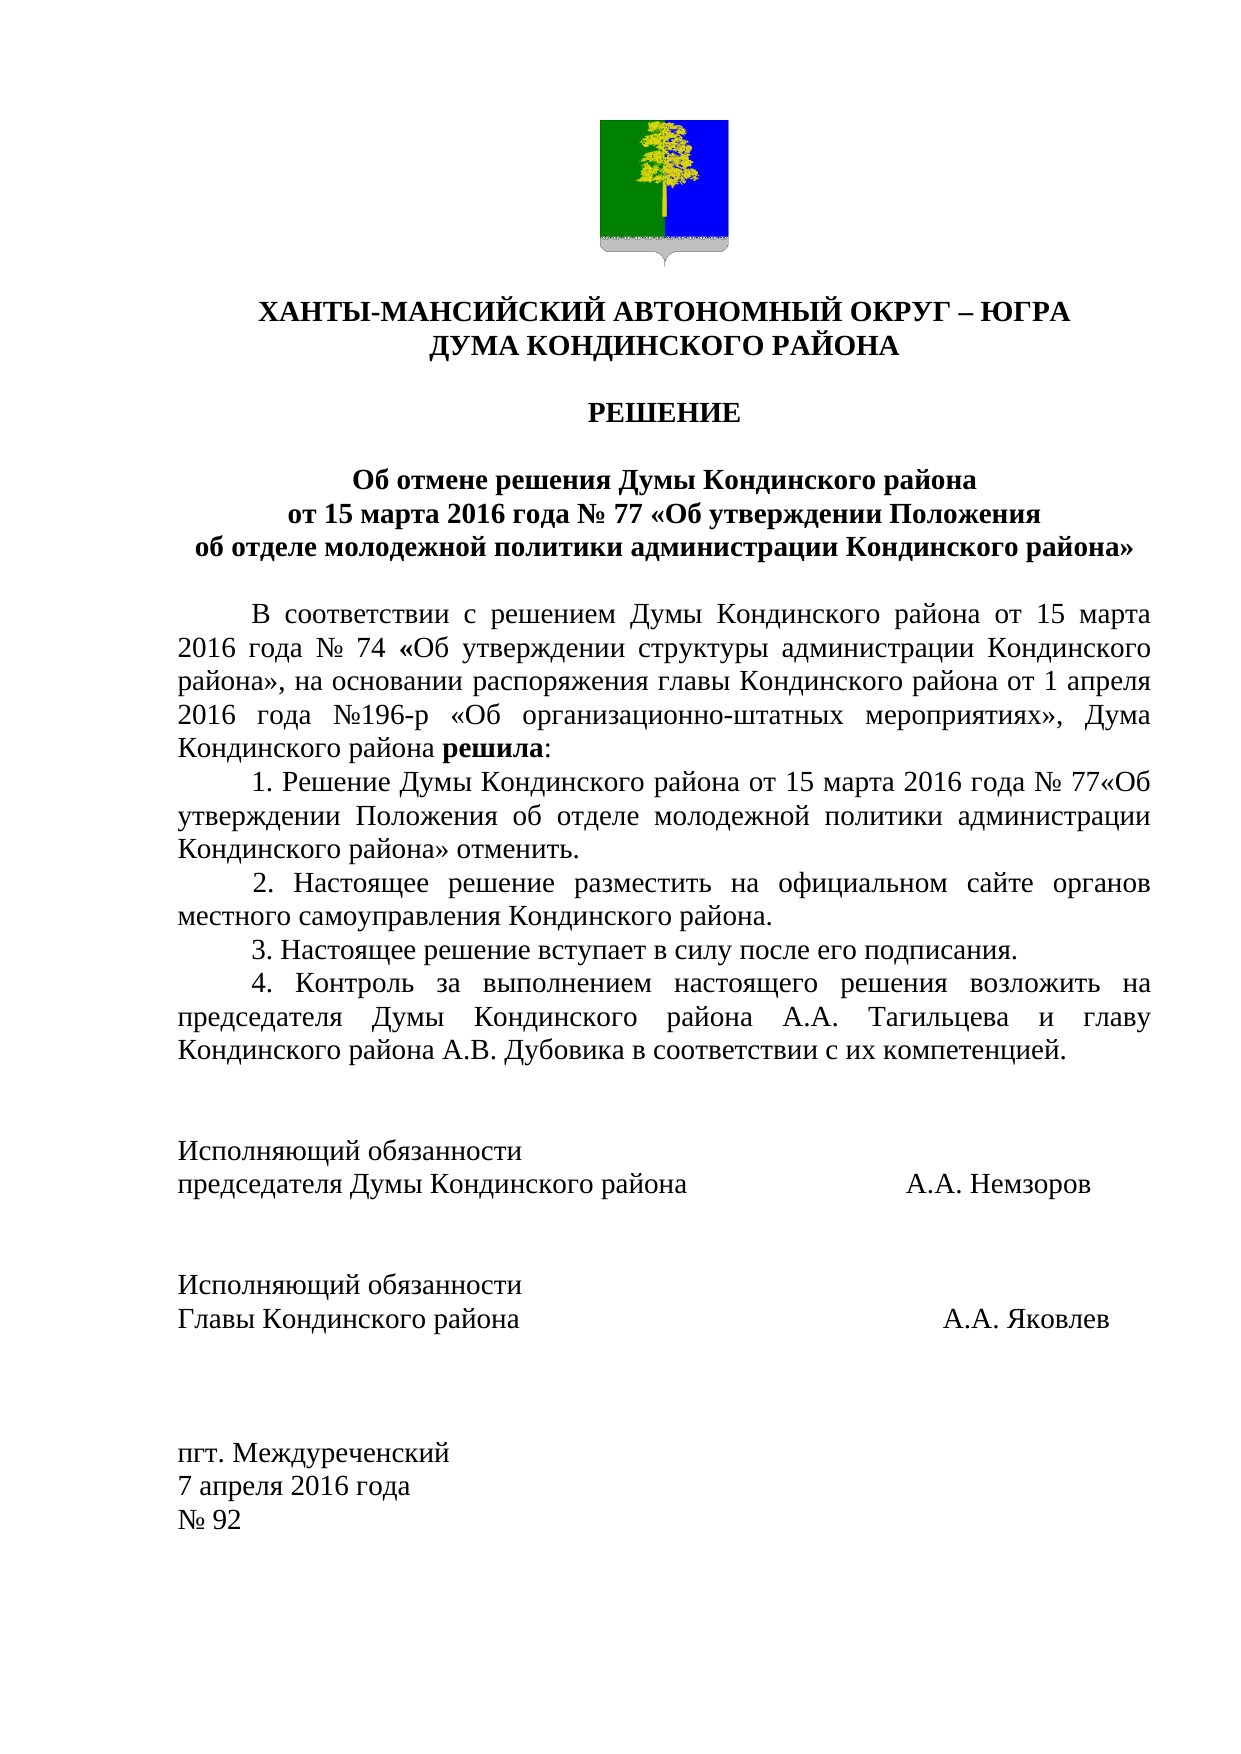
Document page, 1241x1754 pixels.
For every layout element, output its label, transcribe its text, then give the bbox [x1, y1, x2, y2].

list пгт. Междуреченский [177, 1435, 1152, 1468]
text Об отмене решения Думы Кондинского района [177, 462, 1152, 496]
text РЕШЕНИЕ [177, 395, 1152, 429]
text 1. Решение Думы Кондинского района от 15 марта 2016 года № 77«Об утверждении Положения об отделе молодежной политики администрации Кондинского района» отменить. [177, 764, 1152, 865]
list 7 апреля 2016 года [177, 1468, 1152, 1502]
text ХАНТЫ-МАНСИЙСКИЙ АВТОНОМНЫЙ ОКРУГ – ЮГРА [177, 294, 1152, 328]
text Исполняющий обязанности [177, 1267, 1152, 1301]
text В соответствии с решением Думы Кондинского района от 15 марта 2016 года № 74 «Об утверждении структуры администрации Кондинского района», на основании распоряжения главы Кондинского района от 1 апреля 2016 года №196-р «Об организационно-штатных мероприятиях», Дума Кондинского района решила: [177, 596, 1152, 764]
text об отделе молодежной политики администрации Кондинского района» [177, 529, 1152, 563]
text 3. Настоящее решение вступает в силу после его подписания. [177, 932, 1152, 965]
text 4. Контроль за выполнением настоящего решения возложить на председателя Думы Кондинского района А.А. Тагильцева и главу Кондинского района А.В. Дубовика в соответствии с их компетенцией. [177, 965, 1152, 1066]
picture [598, 118, 731, 269]
list № 92 [177, 1502, 1152, 1536]
text от 15 марта 2016 года № 77 «Об утверждении Положения [177, 496, 1152, 529]
text 2. Настоящее решение разместить на официальном сайте органов местного самоуправления Кондинского района. [177, 865, 1152, 932]
text Главы Кондинского района А.А. Яковлев [177, 1301, 1152, 1334]
text ДУМА КОНДИНСКОГО РАЙОНА [177, 328, 1152, 362]
list Исполняющий обязанности [177, 1133, 1152, 1167]
list председателя Думы Кондинского района А.А. Немзоров [177, 1167, 1152, 1200]
